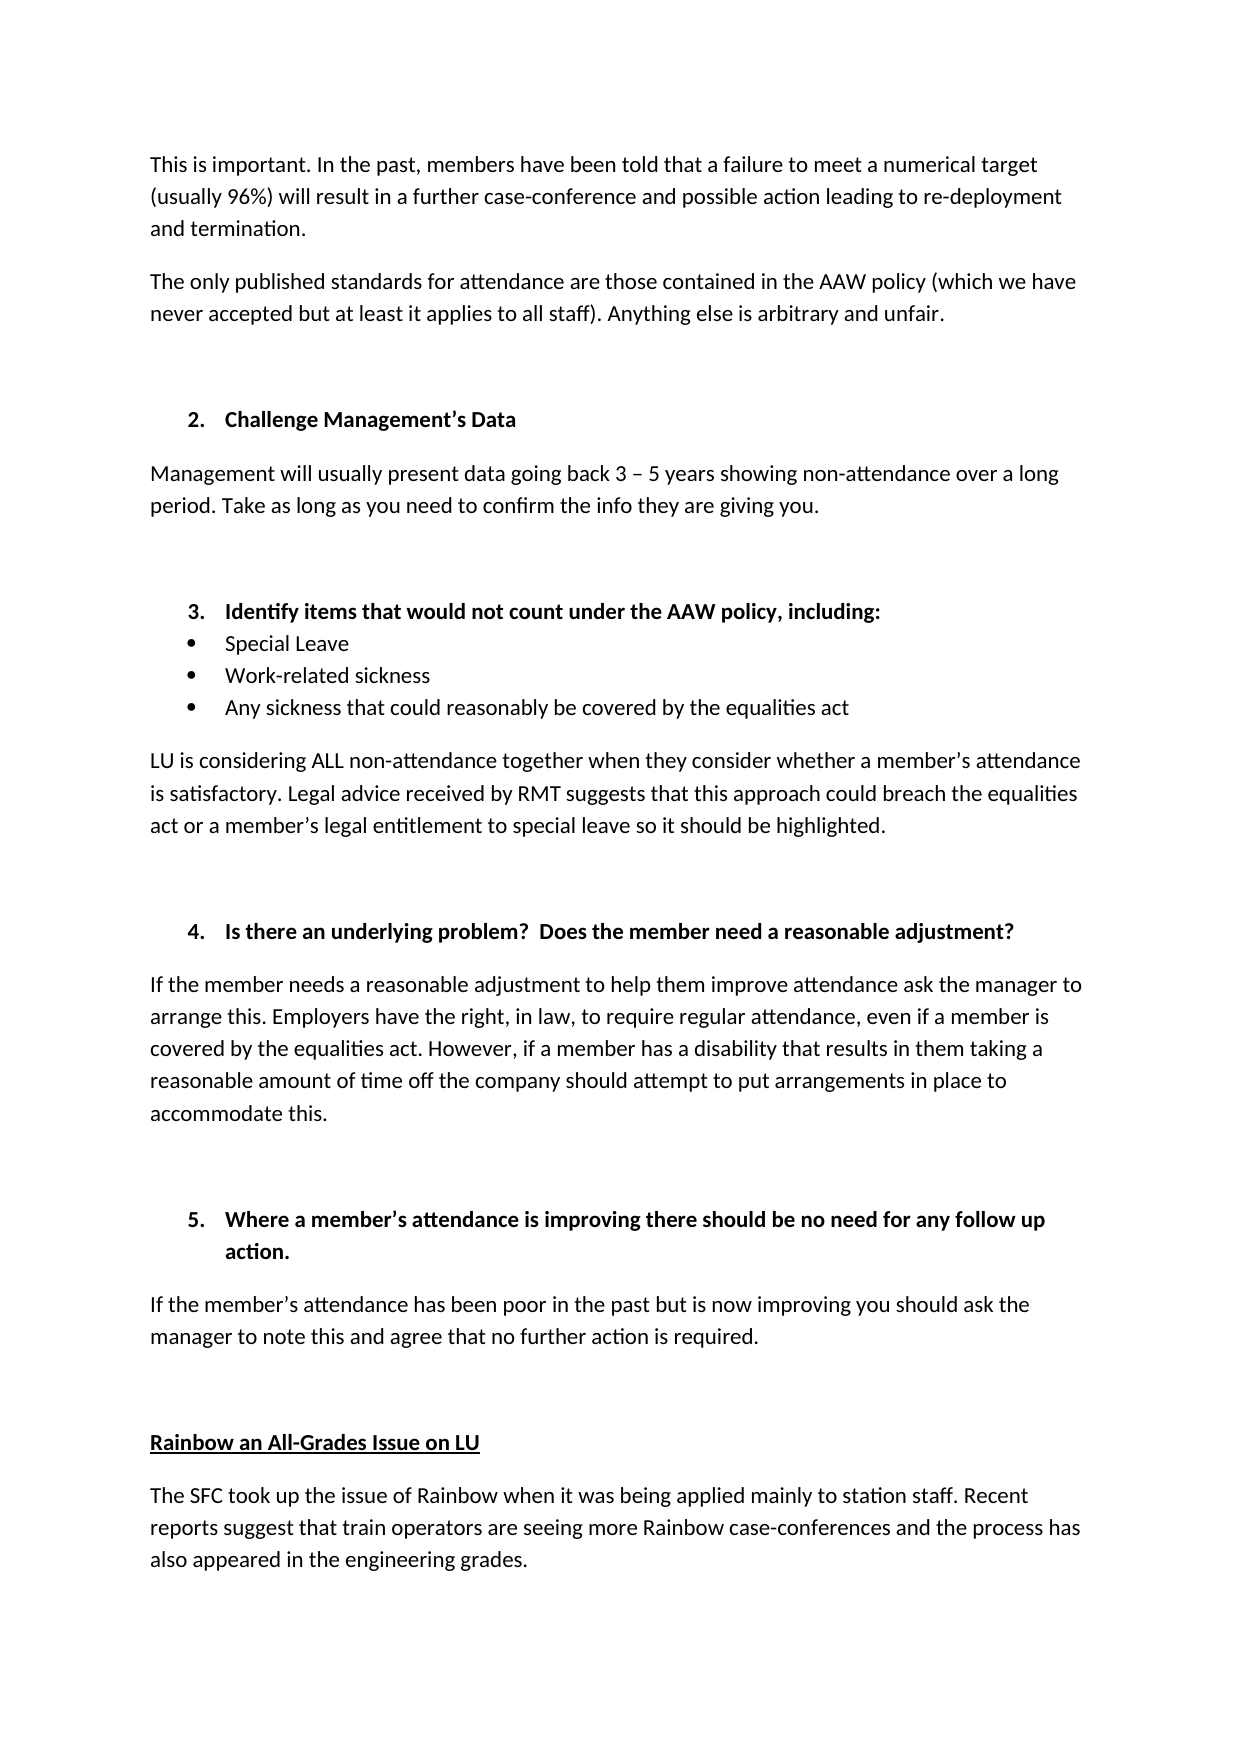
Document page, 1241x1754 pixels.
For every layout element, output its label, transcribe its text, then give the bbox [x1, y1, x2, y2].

list Work-related sickness [187, 661, 1090, 689]
text LU is considering ALL non-attendance together when they consider whether a member’s attendance is satisfactory. Legal advice received by RMT suggests that this approach could breach the equalities act or a member’s legal entitlement to special leave so it should be highlighted. [150, 746, 1090, 839]
text This is important. In the past, members have been told that a failure to meet a numerical target (usually 96%) will result in a further case-conference and possible action leading to re-deployment and termination. [150, 150, 1090, 242]
list Is there an underlying problem? Does the member need a reasonable adjustment? [187, 917, 1090, 945]
list Where a member’s attendance is improving there should be no need for any follow up action. [187, 1205, 1090, 1265]
text Management will usually present data going back 3 – 5 years showing non-attendance over a long period. Take as long as you need to confirm the info they are giving you. [150, 459, 1090, 519]
text The only published standards for attendance are those contained in the AAW policy (which we have never accepted but at least it applies to all staff). Anything else is arbitrary and unfair. [150, 267, 1090, 328]
list Special Leave [187, 629, 1090, 657]
list Challenge Management’s Data [187, 406, 1090, 434]
text The SFC took up the issue of Rainbow when it was being applied mainly to station staff. Recent reports suggest that train operators are seeing more Rainbow case-conferences and the process has also appeared in the engineering grades. [150, 1481, 1090, 1573]
text If the member’s attendance has been poor in the past but is now improving you should ask the manager to note this and agree that no further action is required. [150, 1290, 1090, 1350]
text Rainbow an All-Grades Issue on LU [150, 1428, 1090, 1456]
text If the member needs a reasonable adjustment to help them improve attendance ask the manager to arrange this. Employers have the right, in law, to require regular attendance, even if a member is covered by the equalities act. However, if a member has a disability that results in them taking a reasonable amount of time off the company should attempt to put arrangements in place to accommodate this. [150, 970, 1090, 1127]
list Any sickness that could reasonably be covered by the equalities act [187, 693, 1090, 721]
list Identify items that would not count under the AAW policy, including: [187, 597, 1090, 625]
